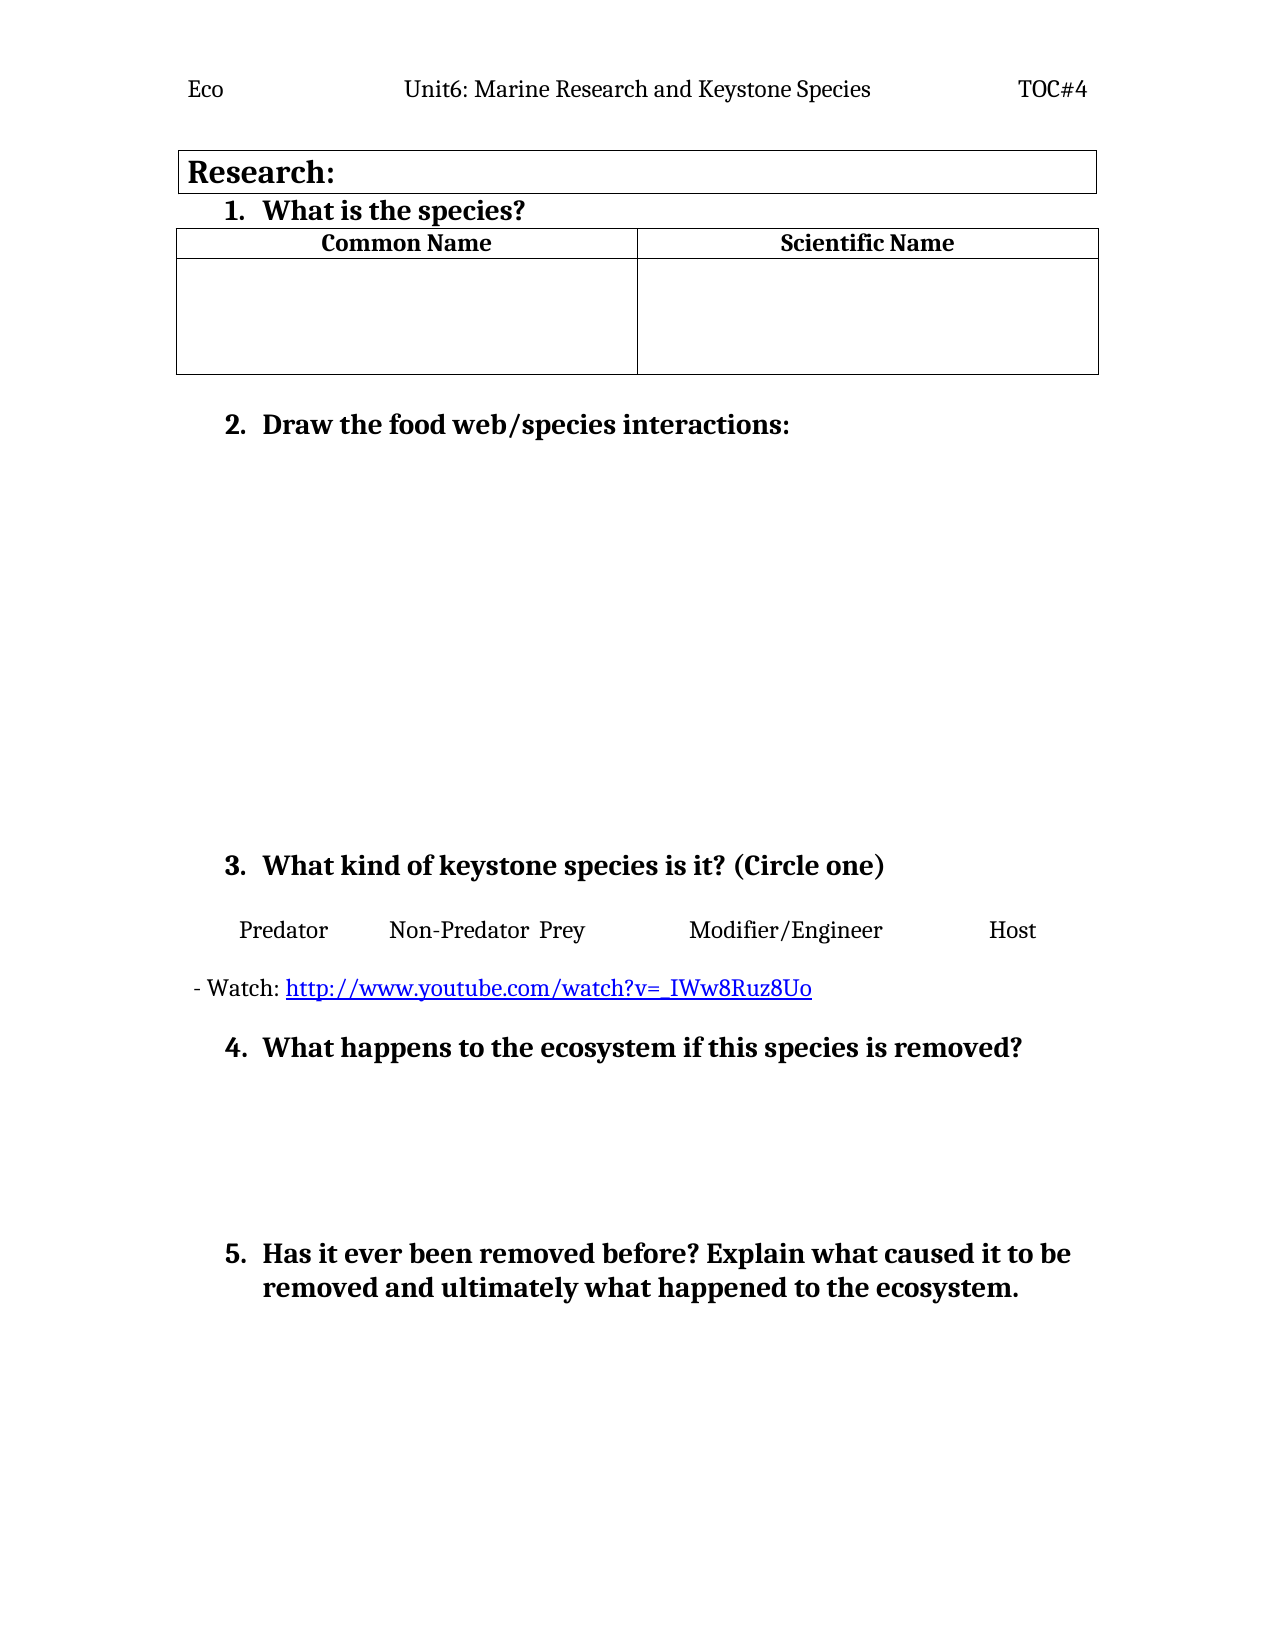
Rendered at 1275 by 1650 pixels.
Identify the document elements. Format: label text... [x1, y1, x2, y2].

list What is the species? [225, 194, 1087, 228]
list What kind of keystone species is it? (Circle one) [225, 849, 1087, 883]
list Has it ever been removed before? Explain what caused it to be removed and ultimately what happened to the ecosystem. [225, 1237, 1087, 1304]
table_cell [638, 259, 1098, 374]
table_header Scientific Name [638, 229, 1098, 258]
table_cell [177, 259, 637, 374]
table_header Common Name [177, 229, 637, 258]
list What happens to the ecosystem if this species is removed? [225, 1031, 1087, 1065]
text Predator Non-Predator Prey Modifier/Engineer Host [187, 916, 1087, 945]
text - Watch: http://www.youtube.com/watch?v=_IWw8Ruz8Uo [187, 974, 1087, 1003]
list Draw the food web/species interactions: [225, 408, 1087, 442]
text Research: [179, 151, 1096, 193]
